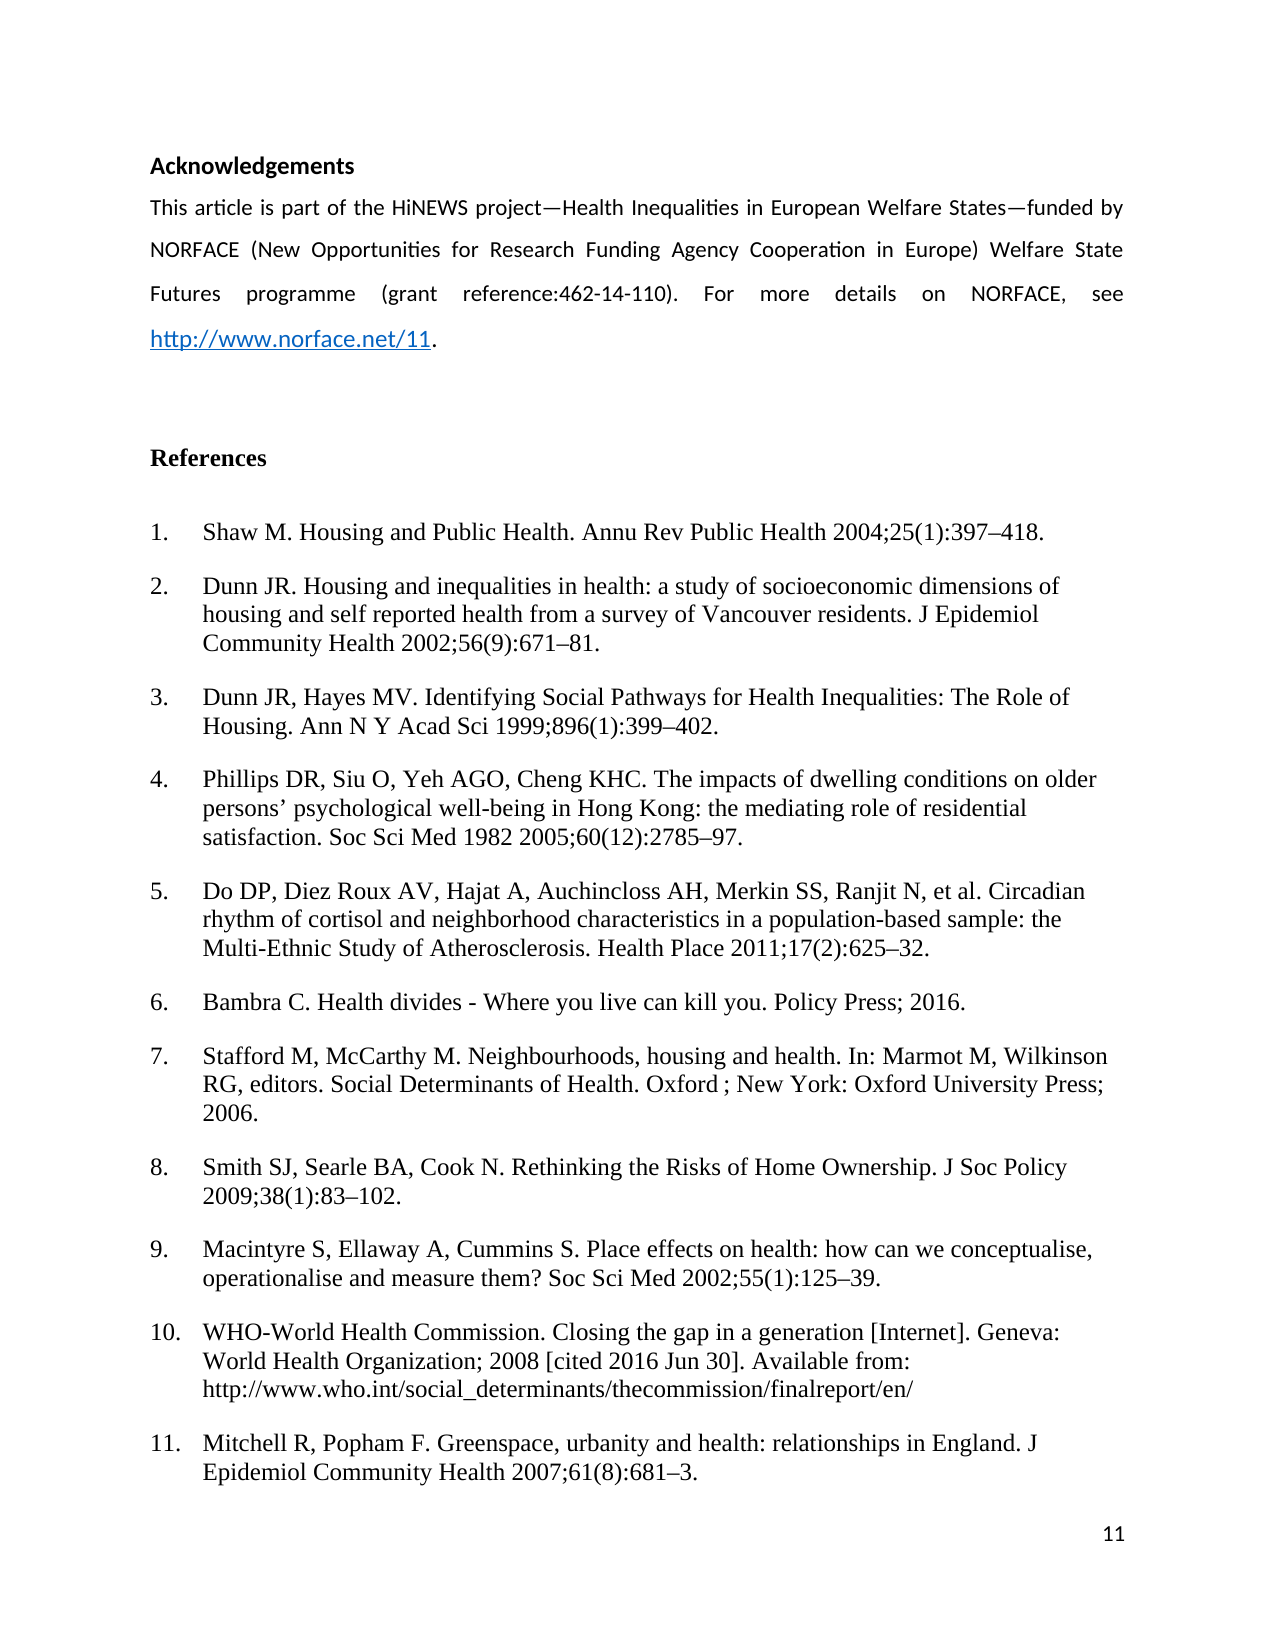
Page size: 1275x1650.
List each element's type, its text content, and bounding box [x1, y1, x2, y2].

text 4. Phillips DR, Siu O, Yeh AGO, Cheng KHC. The impacts of dwelling conditions on older persons’ psychological well-being in Hong Kong: the mediating role of residential satisfaction. Soc Sci Med 1982 2005;60(12):2785–97. [150, 764, 1125, 851]
text 7. Stafford M, McCarthy M. Neighbourhoods, housing and health. In: Marmot M, Wilkinson RG, editors. Social Determinants of Health. Oxford ; New York: Oxford University Press; 2006. [150, 1041, 1125, 1127]
text 6. Bambra C. Health divides - Where you live can kill you. Policy Press; 2016. [150, 987, 1125, 1016]
text 5. Do DP, Diez Roux AV, Hajat A, Auchincloss AH, Merkin SS, Ranjit N, et al. Circadian rhythm of cortisol and neighborhood characteristics in a population-based sample: the Multi-Ethnic Study of Atherosclerosis. Health Place 2011;17(2):625–32. [150, 876, 1125, 962]
text 2. Dunn JR. Housing and inequalities in health: a study of socioeconomic dimensions of housing and self reported health from a survey of Vancouver residents. J Epidemiol Community Health 2002;56(9):671–81. [150, 571, 1125, 657]
text This article is part of the HiNEWS project—Health Inequalities in European Welfare States—funded by NORFACE (New Opportunities for Research Funding Agency Cooperation in Europe) Welfare State Futures programme (grant reference:462-14-110). For more details on NORFACE, see http://www.norface.net/11. [150, 193, 1125, 353]
text 3. Dunn JR, Hayes MV. Identifying Social Pathways for Health Inequalities: The Role of Housing. Ann N Y Acad Sci 1999;896(1):399–402. [150, 682, 1125, 739]
text 9. Macintyre S, Ellaway A, Cummins S. Place effects on health: how can we conceptualise, operationalise and measure them? Soc Sci Med 2002;55(1):125–39. [150, 1234, 1125, 1292]
text 1. Shaw M. Housing and Public Health. Annu Rev Public Health 2004;25(1):397–418. [150, 517, 1125, 546]
text Acknowledgements [150, 150, 1125, 181]
text References [150, 443, 1125, 471]
text 11. Mitchell R, Popham F. Greenspace, urbanity and health: relationships in England. J Epidemiol Community Health 2007;61(8):681–3. [150, 1428, 1125, 1486]
text 10. WHO-World Health Commission. Closing the gap in a generation [Internet]. Geneva: World Health Organization; 2008 [cited 2016 Jun 30]. Available from: http://www.who.int/social_determinants/thecommission/finalreport/en/ [150, 1317, 1125, 1403]
text 8. Smith SJ, Searle BA, Cook N. Rethinking the Risks of Home Ownership. J Soc Policy 2009;38(1):83–102. [150, 1152, 1125, 1209]
